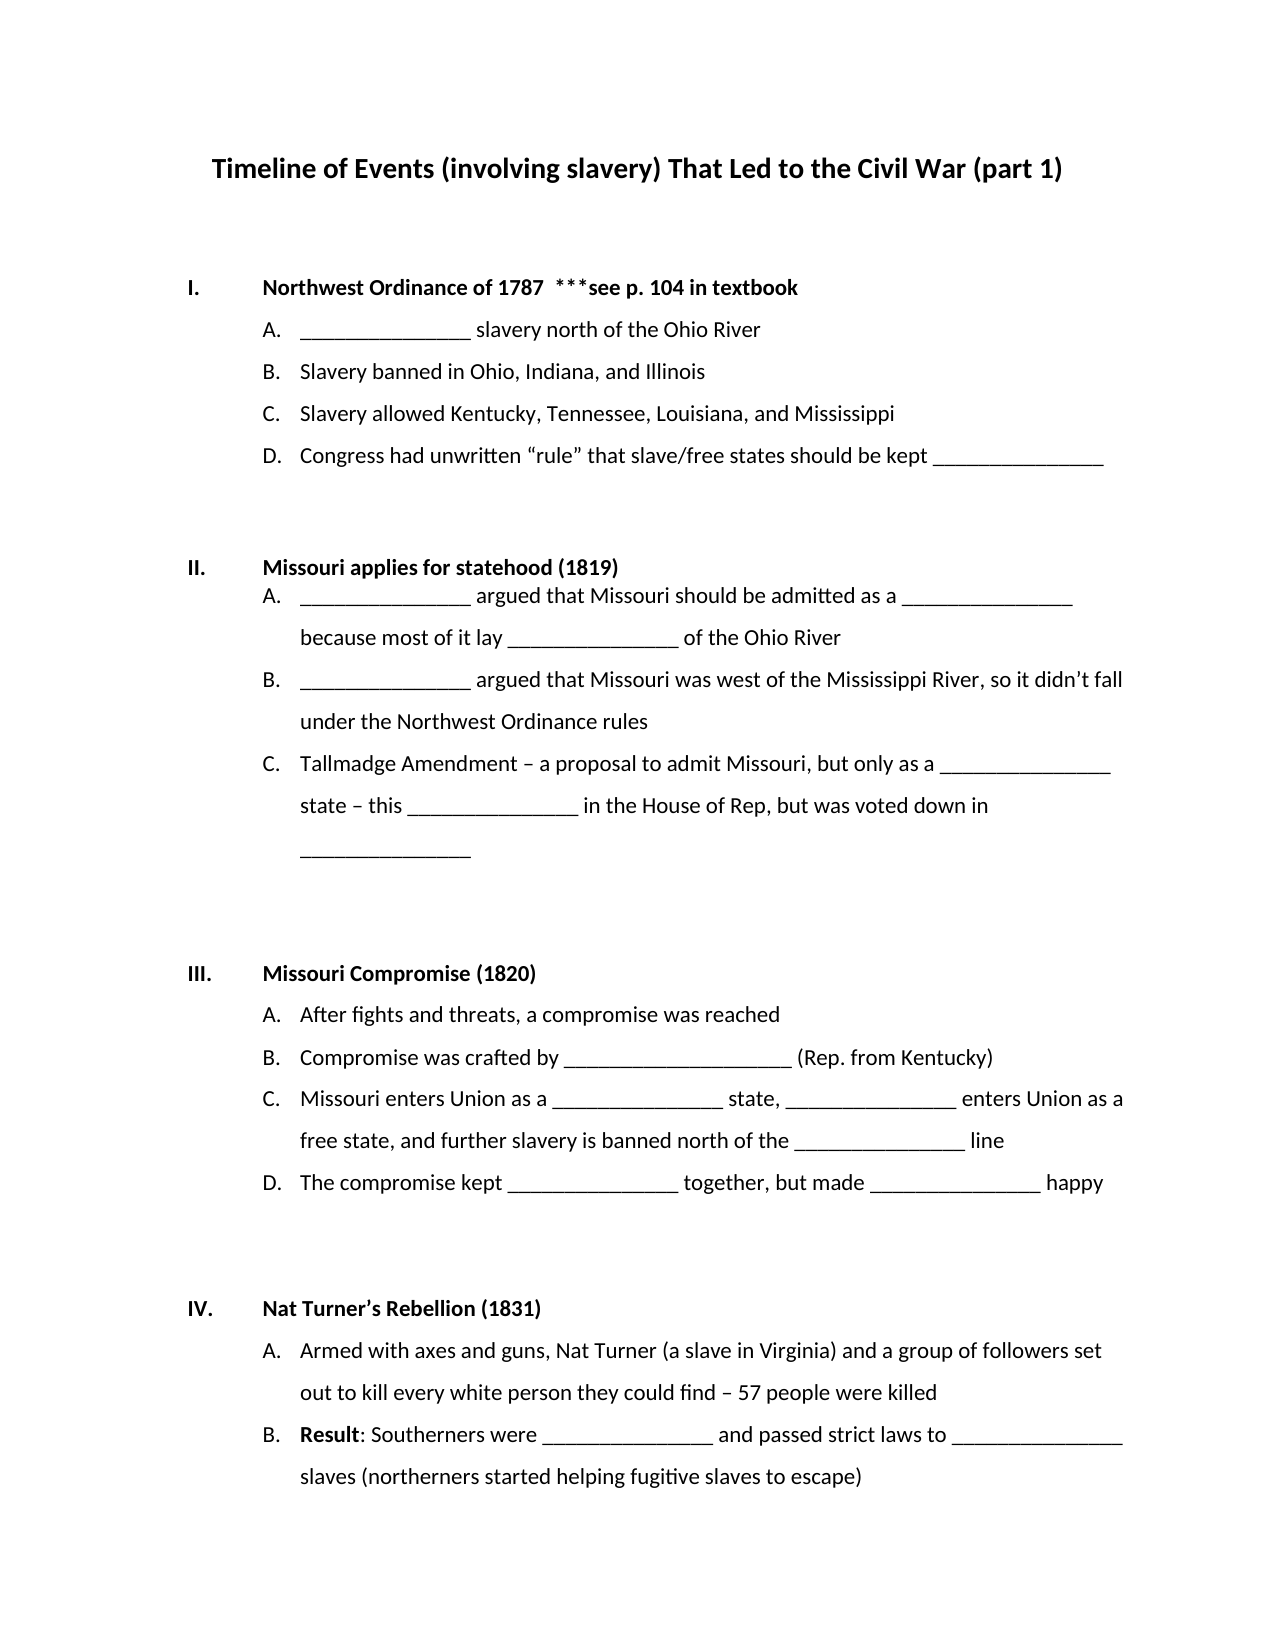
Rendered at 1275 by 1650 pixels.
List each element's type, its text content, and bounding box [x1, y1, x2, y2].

list _______________ slavery north of the Ohio River [262, 316, 1125, 343]
list Armed with axes and guns, Nat Turner (a slave in Virginia) and a group of followers set out to kill every white person they could find – 57 people were killed [262, 1336, 1125, 1406]
list Slavery allowed Kentucky, Tennessee, Louisiana, and Mississippi [262, 399, 1125, 427]
list Slavery banned in Ohio, Indiana, and Illinois [262, 357, 1125, 386]
list After fights and threats, a compromise was reached [262, 1001, 1125, 1029]
text Timeline of Events (involving slavery) That Led to the Civil War (part 1) [150, 150, 1125, 186]
list _______________ argued that Missouri should be admitted as a _______________ because most of it lay _______________ of the Ohio River [262, 581, 1125, 651]
list The compromise kept _______________ together, but made _______________ happy [262, 1168, 1125, 1197]
list _______________ argued that Missouri was west of the Mississippi River, so it didn’t fall under the Northwest Ordinance rules [262, 665, 1125, 735]
list Missouri enters Union as a _______________ state, _______________ enters Union as a free state, and further slavery is banned north of the _______________ line [262, 1084, 1125, 1154]
list Nat Turner’s Rebellion (1831) [187, 1294, 1125, 1322]
list Congress had unwritten “rule” that slave/free states should be kept _______________ [262, 441, 1125, 469]
list Result: Southerners were _______________ and passed strict laws to _______________ slaves (northerners started helping fugitive slaves to escape) [262, 1420, 1125, 1490]
list Compromise was crafted by ____________________ (Rep. from Kentucky) [262, 1043, 1125, 1071]
list Missouri Compromise (1820) [187, 959, 1125, 987]
list Northwest Ordinance of 1787 ***see p. 104 in textbook [187, 273, 1125, 302]
list Tallmadge Amendment – a proposal to admit Missouri, but only as a _______________ state – this _______________ in the House of Rep, but was voted down in _______________ [262, 749, 1125, 861]
list Missouri applies for statehood (1819) [187, 553, 1125, 581]
